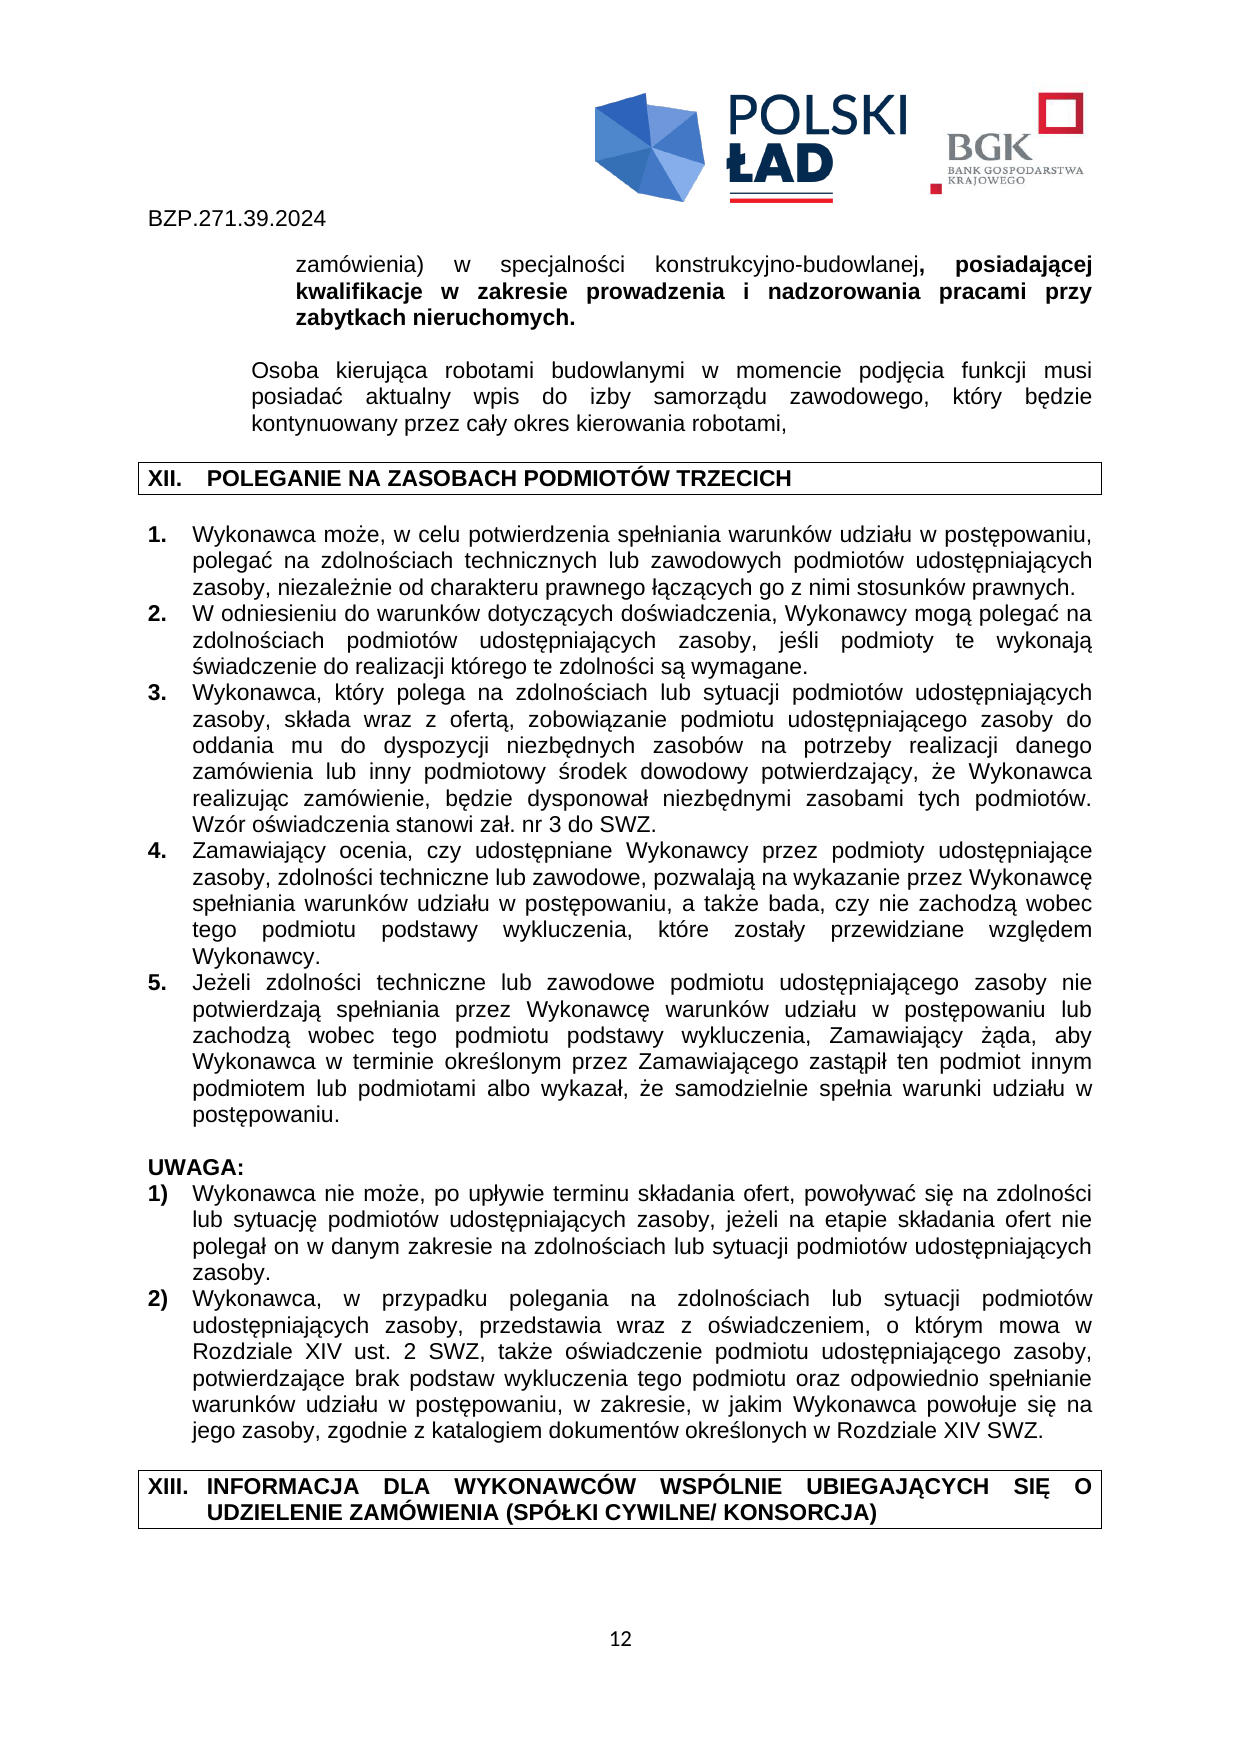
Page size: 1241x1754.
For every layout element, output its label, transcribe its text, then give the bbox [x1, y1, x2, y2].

text UWAGA: [148, 1154, 1093, 1180]
list POLEGANIE NA ZASOBACH PODMIOTÓW TRZECICH [139, 463, 1101, 494]
list Wykonawca może, w celu potwierdzenia spełniania warunków udziału w postępowaniu, polegać na zdolnościach technicznych lub zawodowych podmiotów udostępniających zasoby, niezależnie od charakteru prawnego łączących go z nimi stosunków prawnych. [148, 521, 1093, 600]
list Zamawiający ocenia, czy udostępniane Wykonawcy przez podmioty udostępniające zasoby, zdolności techniczne lub zawodowe, pozwalają na wykazanie przez Wykonawcę spełniania warunków udziału w postępowaniu, a także bada, czy nie zachodzą wobec tego podmiotu podstawy wykluczenia, które zostały przewidziane względem Wykonawcy. [148, 837, 1093, 969]
text Osoba kierująca robotami budowlanymi w momencie podjęcia funkcji musi posiadać aktualny wpis do izby samorządu zawodowego, który będzie kontynuowany przez cały okres kierowania robotami, [251, 357, 1093, 436]
list INFORMACJA DLA WYKONAWCÓW WSPÓLNIE UBIEGAJĄCYCH SIĘ O UDZIELENIE ZAMÓWIENIA (SPÓŁKI CYWILNE/ KONSORCJA) [139, 1471, 1101, 1528]
list Wykonawca, który polega na zdolnościach lub sytuacji podmiotów udostępniających zasoby, składa wraz z ofertą, zobowiązanie podmiotu udostępniającego zasoby do oddania mu do dyspozycji niezbędnych zasobów na potrzeby realizacji danego zamówienia lub inny podmiotowy środek dowodowy potwierdzający, że Wykonawca realizując zamówienie, będzie dysponował niezbędnymi zasobami tych podmiotów. Wzór oświadczenia stanowi zał. nr 3 do SWZ. [148, 679, 1093, 837]
list Jeżeli zdolności techniczne lub zawodowe podmiotu udostępniającego zasoby nie potwierdzają spełniania przez Wykonawcę warunków udziału w postępowaniu lub zachodzą wobec tego podmiotu podstawy wykluczenia, Zamawiający żąda, aby Wykonawca w terminie określonym przez Zamawiającego zastąpił ten podmiot innym podmiotem lub podmiotami albo wykazał, że samodzielnie spełnia warunki udziału w postępowaniu. [148, 969, 1093, 1127]
picture [595, 93, 906, 203]
list W odniesieniu do warunków dotyczących doświadczenia, Wykonawcy mogą polegać na zdolnościach podmiotów udostępniających zasoby, jeśli podmioty te wykonają świadczenie do realizacji którego te zdolności są wymagane. [148, 600, 1093, 679]
list Wykonawca, w przypadku polegania na zdolnościach lub sytuacji podmiotów udostępniających zasoby, przedstawia wraz z oświadczeniem, o którym mowa w Rozdziale XIV ust. 2 SWZ, także oświadczenie podmiotu udostępniającego zasoby, potwierdzające brak podstaw wykluczenia tego podmiotu oraz odpowiednio spełnianie warunków udziału w postępowaniu, w zakresie, w jakim Wykonawca powołuje się na jego zasoby, zgodnie z katalogiem dokumentów określonych w Rozdziale XIV SWZ. [148, 1285, 1093, 1443]
list Wykonawca nie może, po upływie terminu składania ofert, powoływać się na zdolności lub sytuację podmiotów udostępniających zasoby, jeżeli na etapie składania ofert nie polegał on w danym zakresie na zdolnościach lub sytuacji podmiotów udostępniających zasoby. [148, 1180, 1093, 1285]
